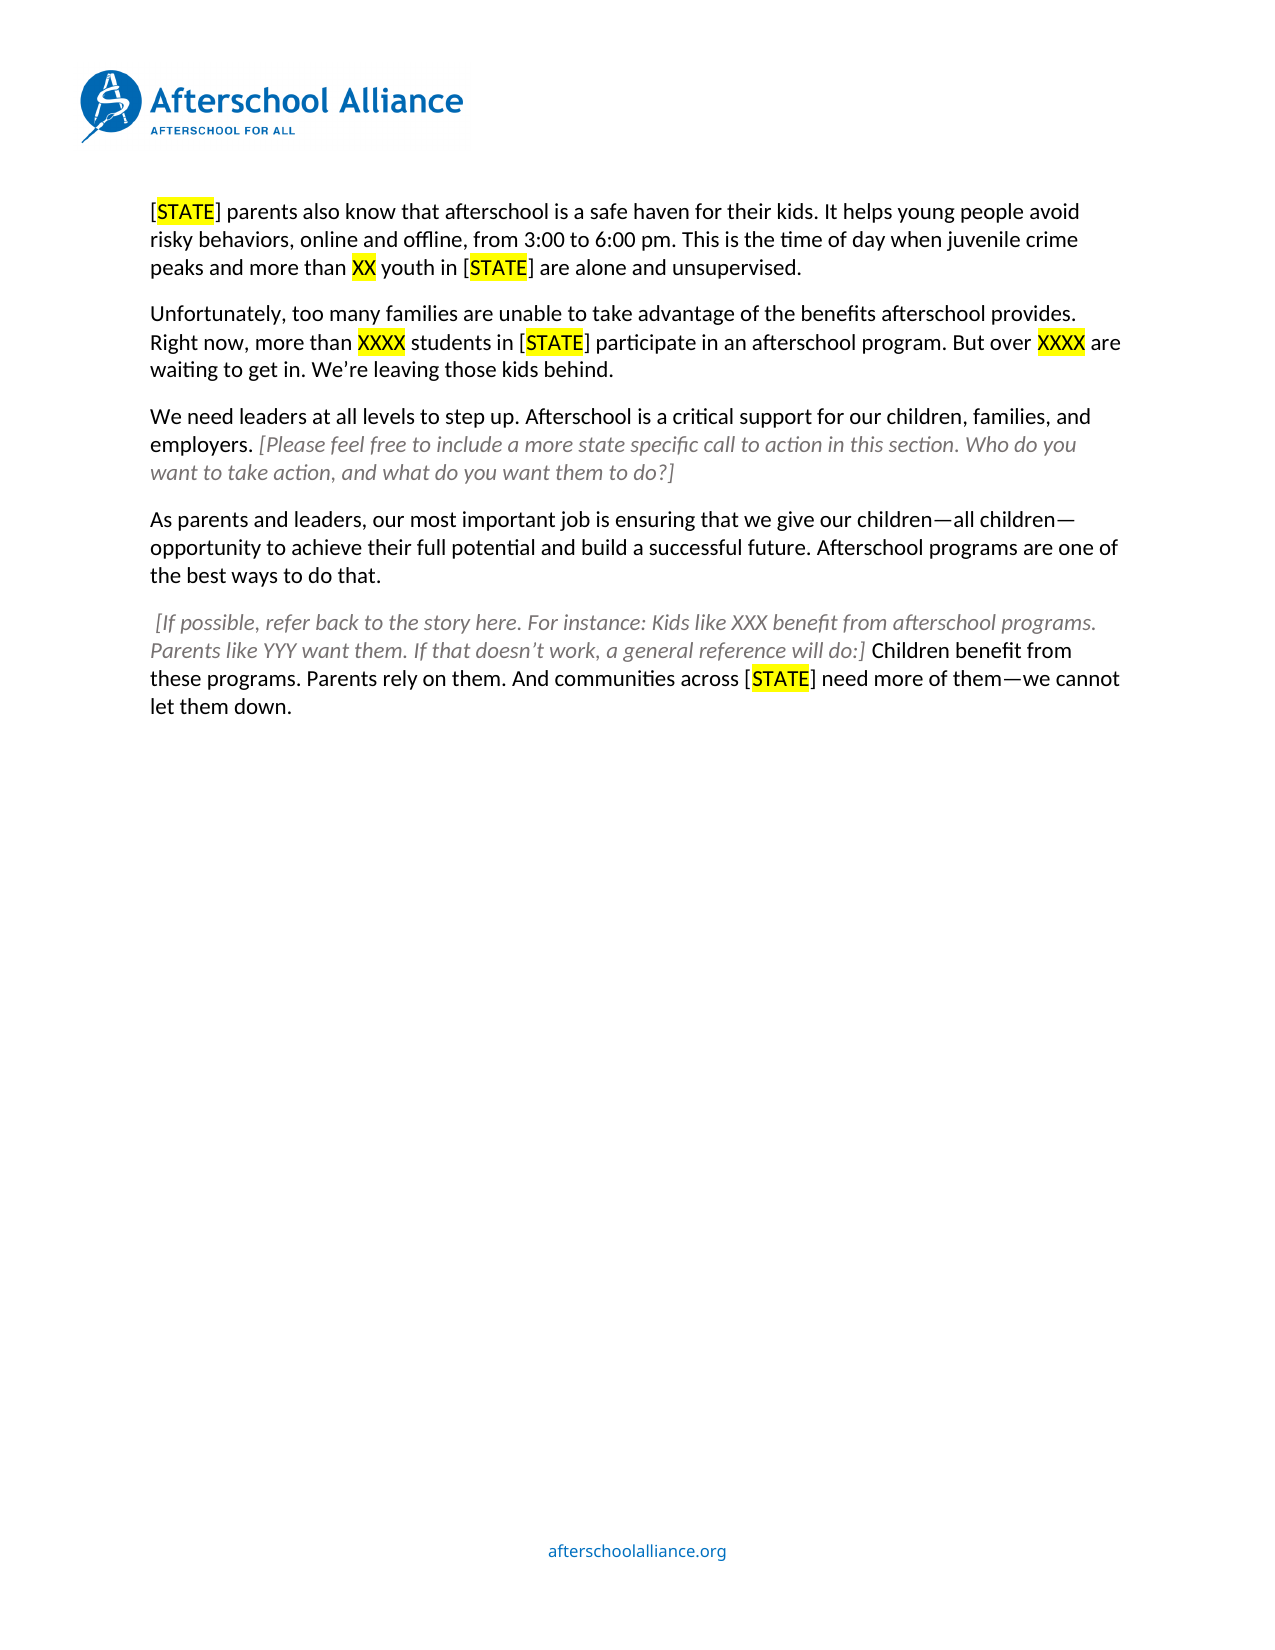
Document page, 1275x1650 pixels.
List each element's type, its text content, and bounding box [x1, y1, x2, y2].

text Unfortunately, too many families are unable to take advantage of the benefits afterschool provides. Right now, more than XXXX students in [STATE] participate in an afterschool program. But over XXXX are waiting to get in. We’re leaving those kids behind. [150, 299, 1125, 384]
picture [72, 62, 471, 151]
text We need leaders at all levels to step up. Afterschool is a critical support for our children, families, and employers. [Please feel free to include a more state specific call to action in this section. Who do you want to take action, and what do you want them to do?] [150, 402, 1125, 486]
text [STATE] parents also know that afterschool is a safe haven for their kids. It helps young people avoid risky behaviors, online and offline, from 3:00 to 6:00 pm. This is the time of day when juvenile crime peaks and more than XX youth in [STATE] are alone and unsupervised. [150, 197, 1125, 281]
text [If possible, refer back to the story here. For instance: Kids like XXX benefit from afterschool programs. Parents like YYY want them. If that doesn’t work, a general reference will do:] Children benefit from these programs. Parents rely on them. And communities across [STATE] need more of them—we cannot let them down. [150, 608, 1125, 720]
text As parents and leaders, our most important job is ensuring that we give our children—all children—opportunity to achieve their full potential and build a successful future. Afterschool programs are one of the best ways to do that. [150, 505, 1125, 589]
